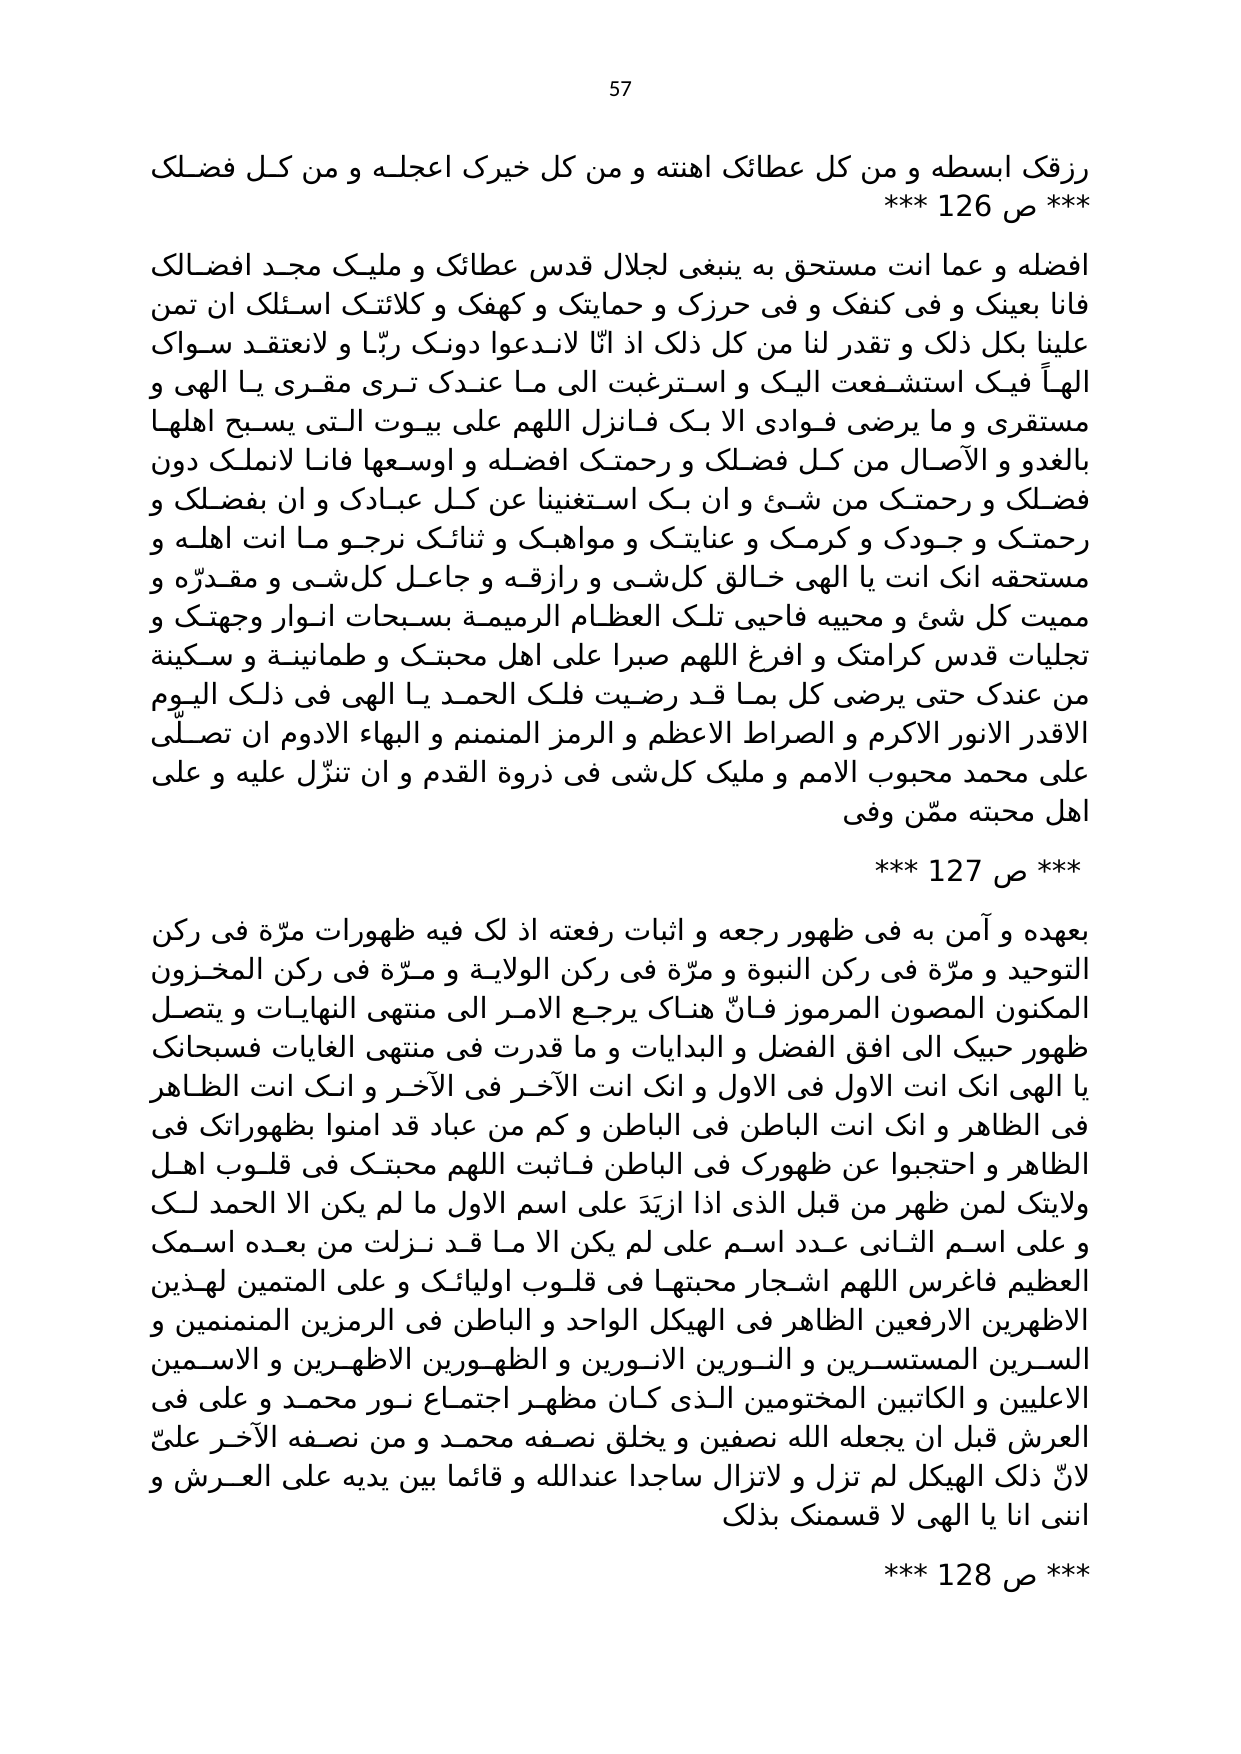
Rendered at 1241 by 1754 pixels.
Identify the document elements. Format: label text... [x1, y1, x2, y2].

text افضله و عما انت مستحق به ینبغی لجلال قدس عطائک و ملیک مجد افضالک فانا بعینک و فی کنفک و فی حرزک و حمایتک و کهفک و کلائتک اسئلک ان تمن علینا بکل ذلک و تقدر لنا من کل ذلک اذ انّا لاندعوا دونک ربّا و لانعتقد سواک الهاً فیک استشفعت الیک و استرغبت الی ما عندک تری مقری یا الهی و مستقری و ما یرضی فوادی الا بک فانزل اللهم علی بیوت التی یسبح اهلها بالغدو و الآصال من کل فضلک و رحمتک افضله و اوسعها فانا لانملک دون فضلک و رحمتک من شئ و ان بک استغنینا عن کل عبادک و ان بفضلک و رحمتک و جودک و کرمک و عنایتک و مواهبک و ثنائک نرجو ما انت اهله و مستحقه انک انت یا الهی خالق کل‌شی و رازقه و جاعل کل‌شی و مقدرّه و ممیت کل شئ و محییه فاحیی تلک العظام الرمیمة بسبحات انوار وجهتک و تجلیات قدس کرامتک و افرغ اللهم صبرا علی اهل محبتک و طمانینة و سکینة من عندک حتی یرضی کل بما قد رضیت فلک الحمد یا الهی فی ذلک الیوم الاقدر الانور الاکرم و الصراط الاعظم و الرمز المنمنم و البهاء الادوم ان تصلّی علی محمد محبوب الامم و ملیک کل‌شی فی ذروة القدم و ان تنزّل علیه و علی اهل محبته ممّن وفی [150, 249, 1090, 828]
text *** ص 127 *** [150, 854, 1090, 888]
text بعهده و آمن به فی ظهور رجعه و اثبات رفعته اذ لک فیه ظهورات مرّة فی رکن التوحید و مرّة فی رکن النبوة و مرّة فی رکن الولایة و مرّة فی رکن المخزون المکنون المصون المرموز فانّ هناک یرجع الامر الی منتهی النهایات و یتصل ظهور حبیک الی افق الفضل و البدایات و ما قدرت فی منتهی الغایات فسبحانک یا الهی انک انت الاول فی الاول و انک انت الآخر فی الآخر و انک انت الظاهر فی الظاهر و انک انت الباطن فی الباطن و کم من عباد قد امنوا بظهوراتک فی الظاهر و احتجبوا عن ظهورک فی الباطن فاثبت اللهم محبتک فی قلوب اهل ولایتک لمن ظهر من قبل الذی اذا ازیَدَ علی اسم الاول ما لم یکن الا الحمد لک و علی اسم الثانی عدد اسم علی لم یکن الا ما قد نزلت من بعده اسمک العظیم فاغرس اللهم اشجار محبتها فی قلوب اولیائک و علی المتمین لهذین الاظهرین الارفعین الظاهر فی الهیکل الواحد و الباطن فی الرمزین المنمنمین و السرین المستسرین و النورین الانورین و الظهورین الاظهرین و الاسمین الاعلیین و الکاتبین المختومین الذی کان مظهر اجتماع نور محمد و علی فی العرش قبل ان یجعله الله نصفین و یخلق نصفه محمد و من نصفه الآخر علیّ لانّ ذلک الهیکل لم تزل و لاتزال ساجدا عندالله و قائما بین یدیه علی العرش و اننی انا یا الهی لا قسمنک بذلک [150, 914, 1090, 1532]
text *** ص 128 *** [150, 1558, 1090, 1592]
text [150, 150, 1090, 223]
